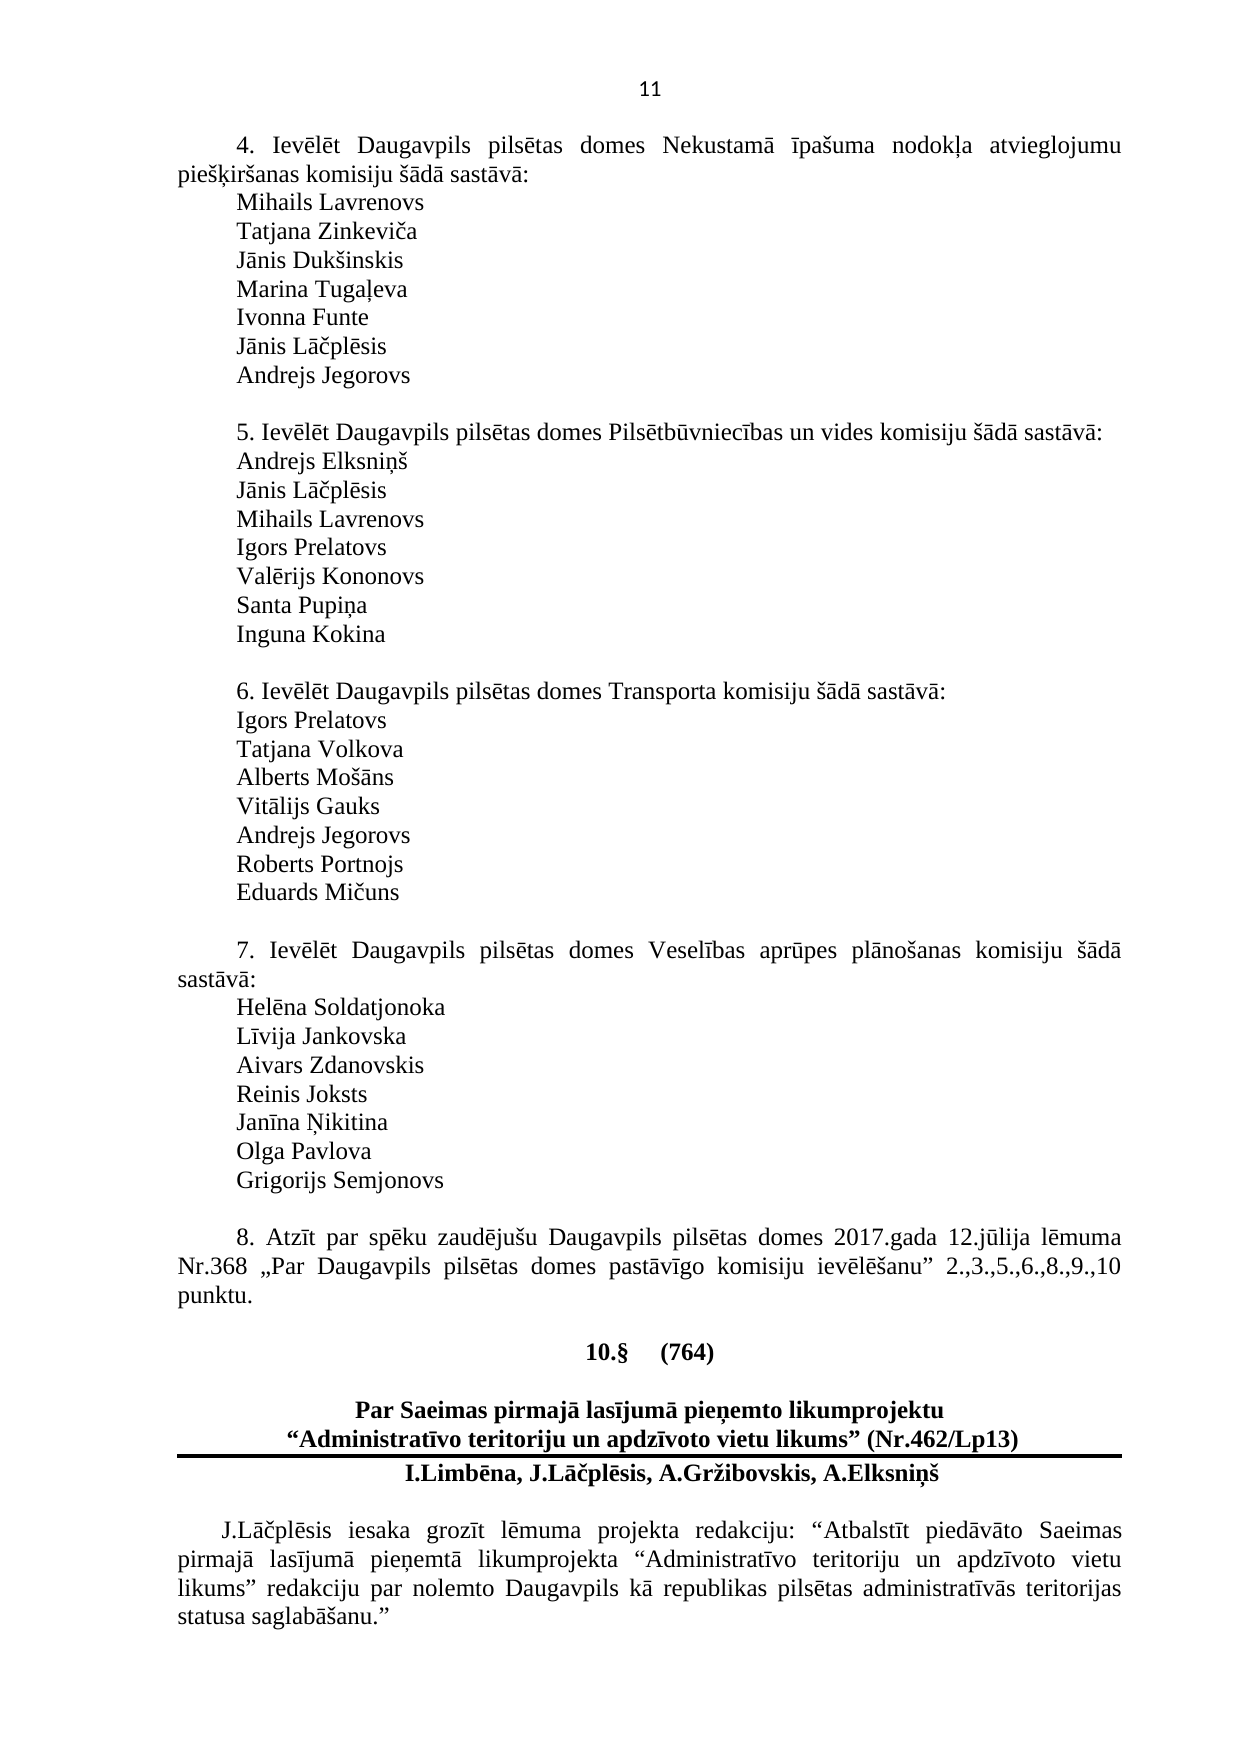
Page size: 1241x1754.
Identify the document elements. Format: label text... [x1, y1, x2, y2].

text Andrejs Jegorovs [177, 360, 1122, 389]
text Inguna Kokina [177, 619, 1122, 647]
text “Administratīvo teritoriju un apdzīvoto vietu likums” (Nr.462/Lp13) [177, 1424, 1122, 1454]
text Andrejs Elksniņš [177, 446, 1122, 475]
text Santa Pupiņa [177, 590, 1122, 619]
text Roberts Portnojs [177, 849, 1122, 877]
text 6. Ievēlēt Daugavpils pilsētas domes Transporta komisiju šādā sastāvā: [177, 676, 1122, 705]
text Andrejs Jegorovs [177, 820, 1122, 849]
text 5. Ievēlēt Daugavpils pilsētas domes Pilsētbūvniecības un vides komisiju šādā sastāvā: [177, 417, 1122, 446]
text 10.§ (764) [177, 1337, 1122, 1366]
text Mihails Lavrenovs [177, 187, 1122, 216]
text J.Lāčplēsis iesaka grozīt lēmuma projekta redakciju: “Atbalstīt piedāvāto Saeimas pirmajā lasījumā pieņemtā likumprojekta “Administratīvo teritoriju un apdzīvoto vietu likums” redakciju par nolemto Daugavpils kā republikas pilsētas administratīvās teritorijas statusa saglabāšanu.” [177, 1515, 1122, 1630]
text Alberts Mošāns [177, 762, 1122, 791]
text Igors Prelatovs [177, 532, 1122, 561]
text Janīna Ņikitina [177, 1107, 1122, 1136]
text Ivonna Funte [177, 302, 1122, 331]
text Jānis Lāčplēsis [177, 475, 1122, 504]
text Eduards Mičuns [177, 877, 1122, 906]
text Grigorijs Semjonovs [177, 1165, 1122, 1194]
text Reinis Joksts [177, 1079, 1122, 1107]
text Helēna Soldatjonoka [177, 992, 1122, 1021]
text 7. Ievēlēt Daugavpils pilsētas domes Veselības aprūpes plānošanas komisiju šādā sastāvā: [177, 935, 1122, 992]
text Tatjana Zinkeviča [177, 216, 1122, 245]
text 4. Ievēlēt Daugavpils pilsētas domes Nekustamā īpašuma nodokļa atvieglojumu piešķiršanas komisiju šādā sastāvā: [177, 130, 1122, 187]
text Mihails Lavrenovs [177, 504, 1122, 532]
text Olga Pavlova [177, 1136, 1122, 1165]
text Par Saeimas pirmajā lasījumā pieņemto likumprojektu [177, 1395, 1122, 1424]
text Tatjana Volkova [177, 734, 1122, 762]
text Jānis Lāčplēsis [177, 331, 1122, 360]
text Jānis Dukšinskis [177, 245, 1122, 274]
text Valērijs Kononovs [177, 561, 1122, 590]
text Marina Tugaļeva [177, 274, 1122, 302]
text Igors Prelatovs [177, 705, 1122, 734]
text 8. Atzīt par spēku zaudējušu Daugavpils pilsētas domes 2017.gada 12.jūlija lēmuma Nr.368 „Par Daugavpils pilsētas domes pastāvīgo komisiju ievēlēšanu” 2.,3.,5.,6.,8.,9.,10 punktu. [177, 1222, 1122, 1309]
text Līvija Jankovska [177, 1021, 1122, 1050]
text I.Limbēna, J.Lāčplēsis, A.Gržibovskis, A.Elksniņš [177, 1458, 1122, 1486]
text Vitālijs Gauks [177, 791, 1122, 820]
text Aivars Zdanovskis [177, 1050, 1122, 1079]
